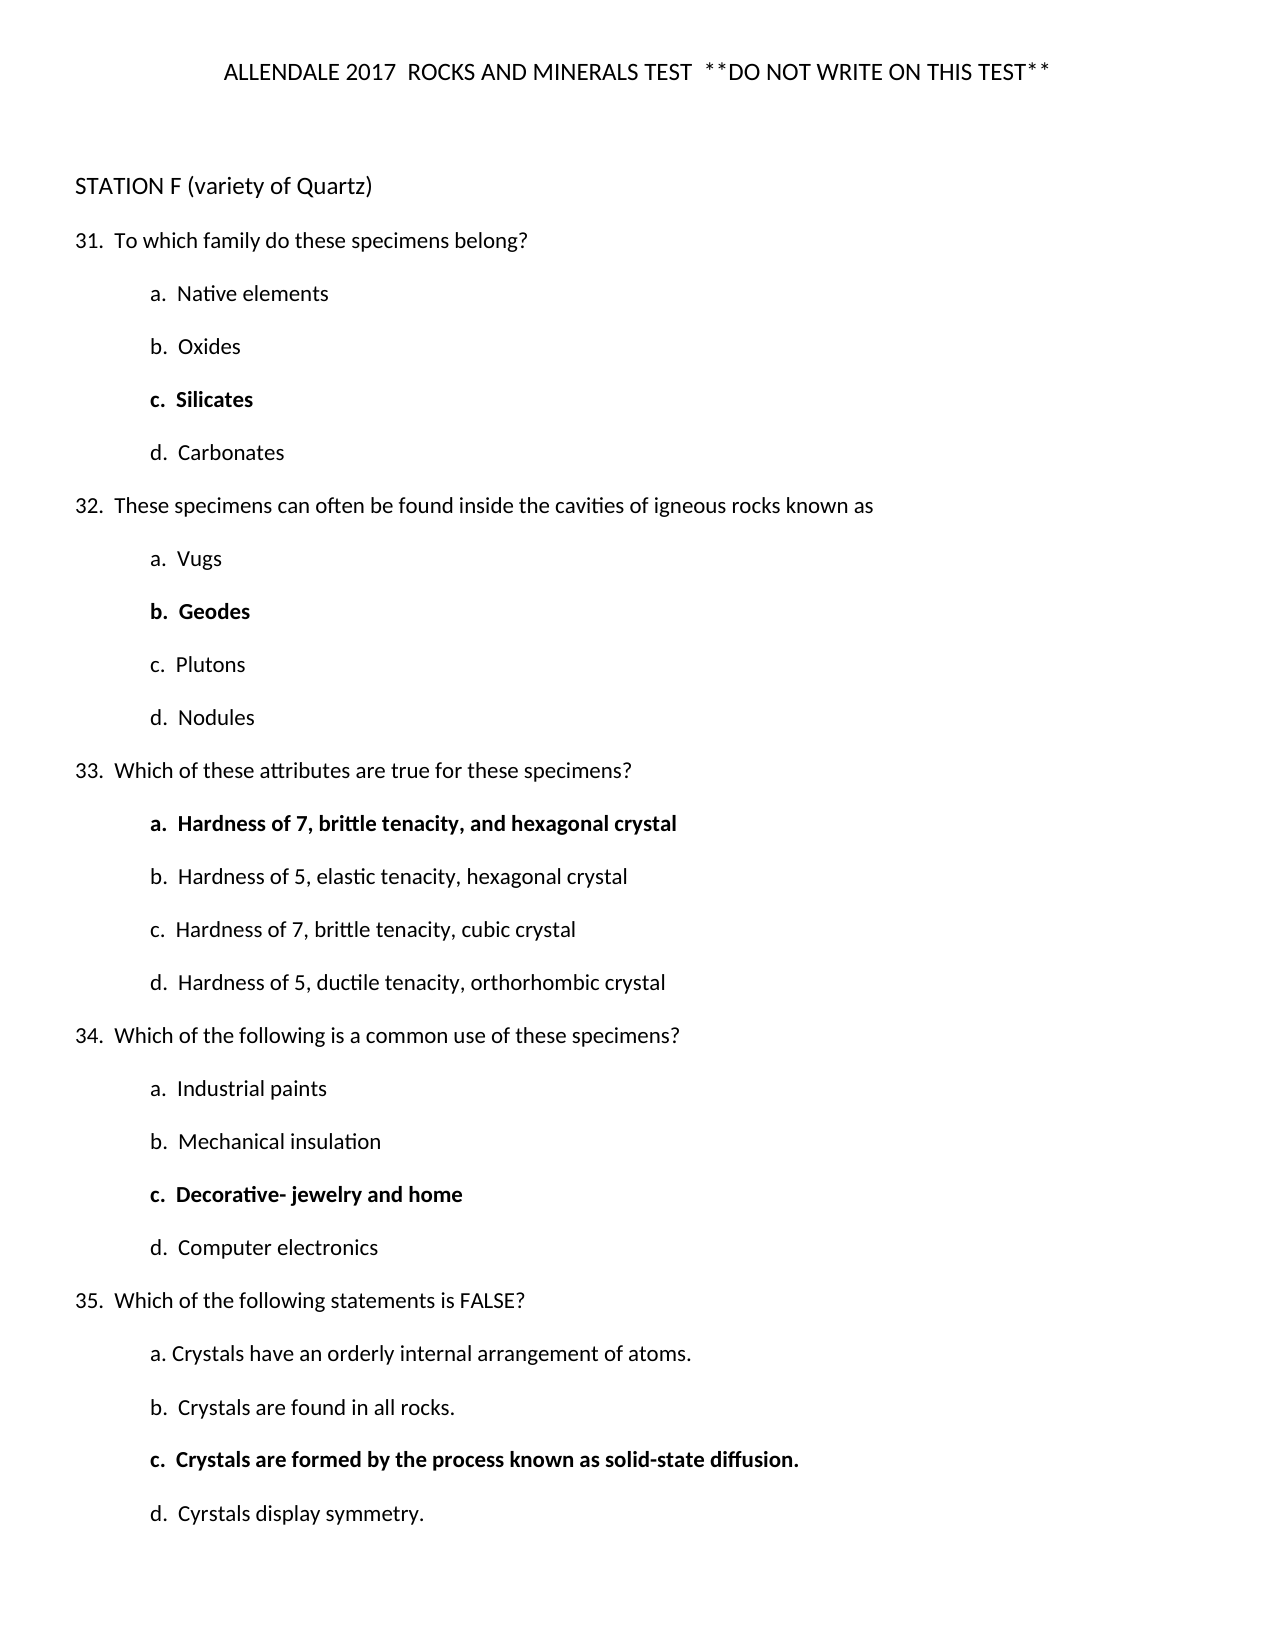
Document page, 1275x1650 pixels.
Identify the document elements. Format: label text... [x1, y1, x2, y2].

text c. Crystals are formed by the process known as solid-state diffusion. [150, 1446, 1200, 1474]
text a. Vugs [150, 544, 1200, 572]
text d. Nodules [150, 703, 1200, 731]
text b. Mechanical insulation [150, 1127, 1200, 1156]
text c. Hardness of 7, brittle tenacity, cubic crystal [150, 915, 1200, 943]
text 31. To which family do these specimens belong? [75, 226, 1200, 254]
text c. Plutons [150, 650, 1200, 678]
text a. Industrial paints [150, 1074, 1200, 1102]
text STATION F (variety of Quartz) [75, 170, 1200, 201]
text b. Oxides [150, 332, 1200, 360]
text b. Hardness of 5, elastic tenacity, hexagonal crystal [150, 862, 1200, 890]
text 35. Which of the following statements is FALSE? [75, 1287, 1200, 1314]
text c. Silicates [150, 385, 1200, 413]
text c. Decorative- jewelry and home [150, 1181, 1200, 1208]
text a. Crystals have an orderly internal arrangement of atoms. [150, 1339, 1200, 1368]
text 32. These specimens can often be found inside the cavities of igneous rocks known as [75, 491, 1200, 519]
text a. Hardness of 7, brittle tenacity, and hexagonal crystal [150, 809, 1200, 837]
text 34. Which of the following is a common use of these specimens? [75, 1021, 1200, 1049]
text d. Cyrstals display symmetry. [150, 1499, 1200, 1527]
text 33. Which of these attributes are true for these specimens? [75, 756, 1200, 784]
text b. Geodes [150, 597, 1200, 625]
text a. Native elements [150, 279, 1200, 307]
text d. Computer electronics [150, 1233, 1200, 1262]
text d. Carbonates [150, 438, 1200, 466]
text d. Hardness of 5, ductile tenacity, orthorhombic crystal [150, 968, 1200, 996]
text b. Crystals are found in all rocks. [150, 1393, 1200, 1421]
